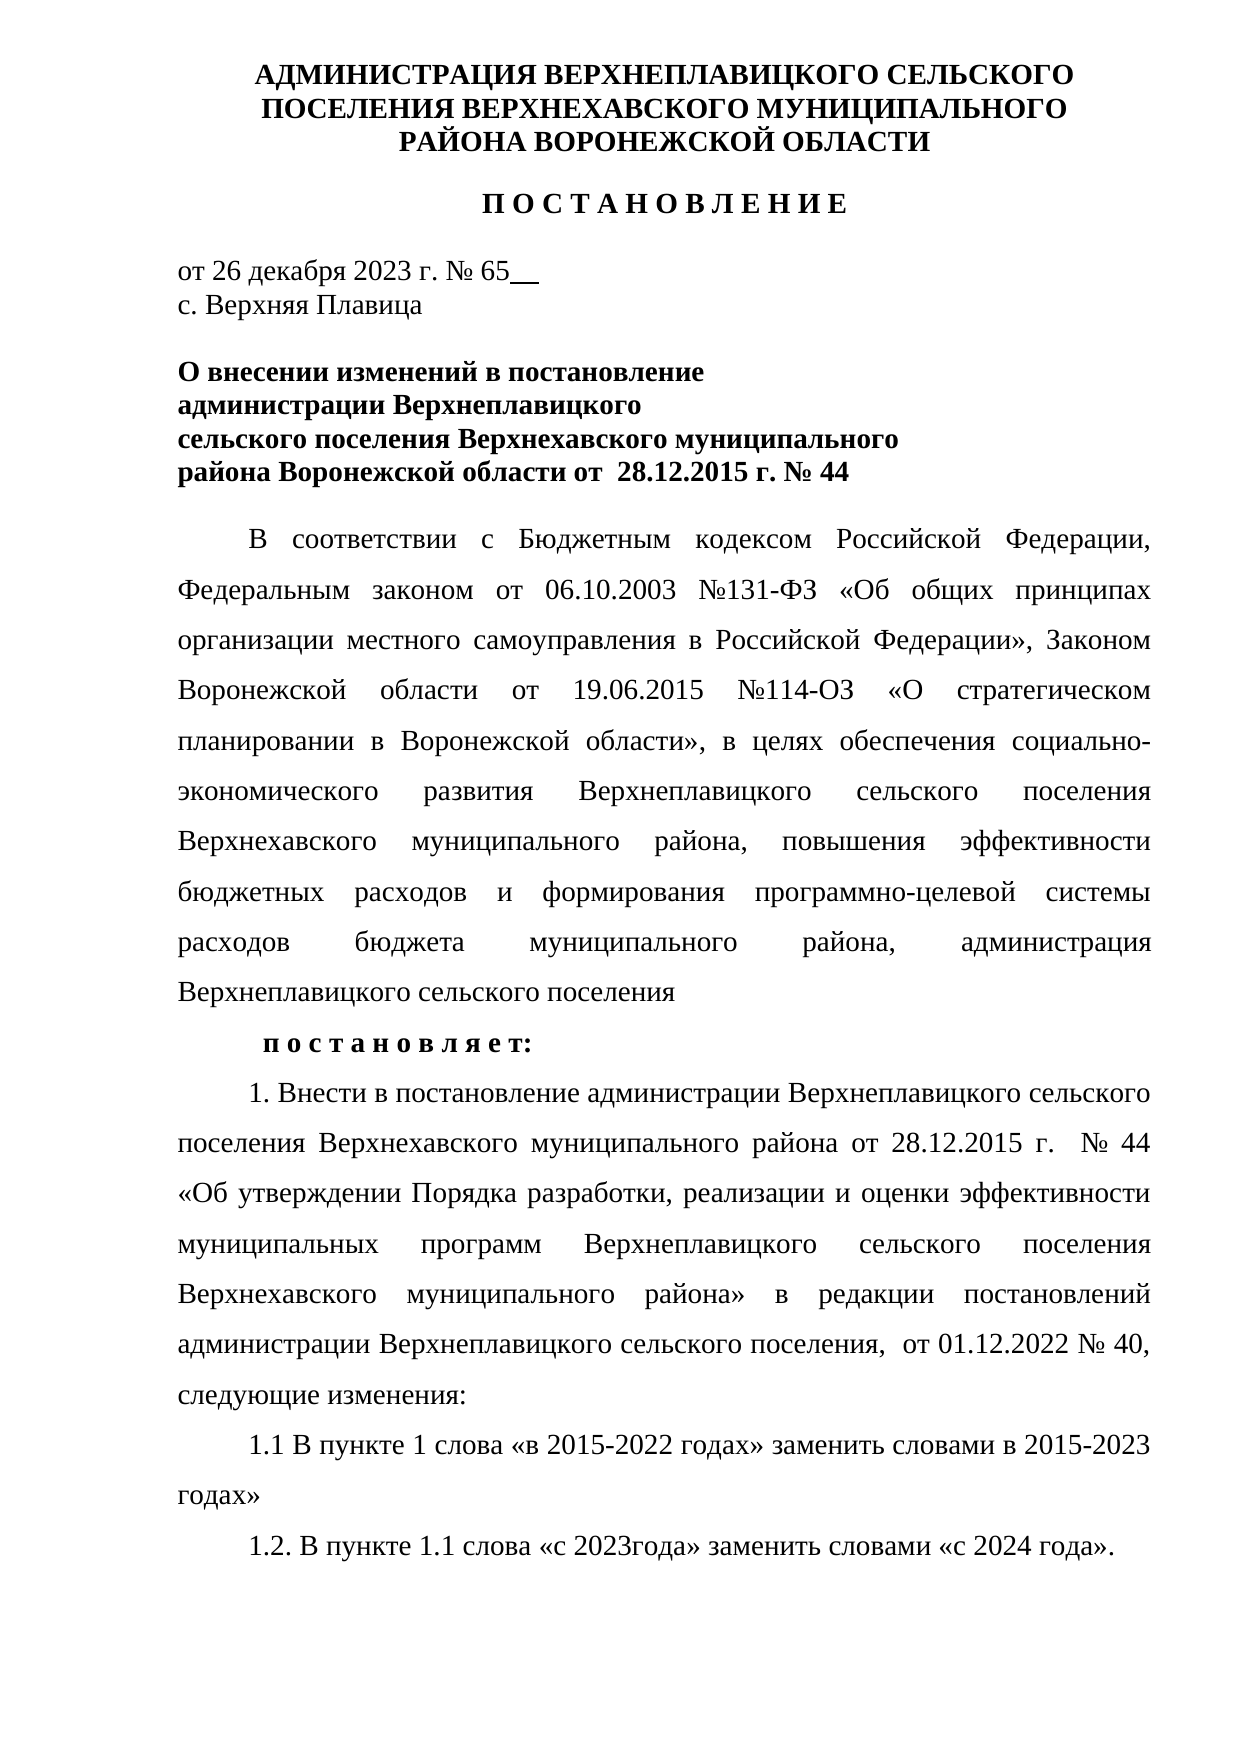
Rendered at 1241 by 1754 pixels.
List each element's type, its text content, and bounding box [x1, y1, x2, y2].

text П О С Т А Н О В Л Е Н И Е [177, 186, 1152, 220]
text В соответствии с Бюджетным кодексом Российской Федерации, Федеральным законом от 06.10.2003 №131-ФЗ «Об общих принципах организации местного самоуправления в Российской Федерации», Законом Воронежской области от 19.06.2015 №114-ОЗ «О стратегическом планировании в Воронежской области», в целях обеспечения социально-экономического развития Верхнеплавицкого сельского поселения Верхнехавского муниципального района, повышения эффективности бюджетных расходов и формирования программно-целевой системы расходов бюджета муниципального района, администрация Верхнеплавицкого сельского поселения [177, 522, 1152, 1008]
text района Воронежской области от 28.12.2015 г. № 44 [177, 454, 1152, 488]
text О внесении изменений в постановление [177, 354, 1152, 387]
text 1.1 В пункте 1 слова «в 2015-2022 годах» заменить словами в 2015-2023 годах» [177, 1427, 1152, 1511]
text 1.2. В пункте 1.1 слова «с 2023года» заменить словами «с 2024 года». [177, 1528, 1152, 1561]
text администрации Верхнеплавицкого [177, 387, 1152, 421]
text от 26 декабря 2023 г. № 65 [177, 253, 1152, 287]
text с. Верхняя Плавица [177, 287, 1152, 320]
text АДМИНИСТРАЦИЯ ВЕРХНЕПЛАВИЦКОГО СЕЛЬСКОГО ПОСЕЛЕНИЯ ВЕРХНЕХАВСКОГО МУНИЦИПАЛЬНОГО [177, 57, 1152, 124]
text сельского поселения Верхнехавского муниципального [177, 421, 1152, 454]
text РАЙОНА ВОРОНЕЖСКОЙ ОБЛАСТИ [177, 124, 1152, 158]
text 1. Внести в постановление администрации Верхнеплавицкого сельского поселения Верхнехавского муниципального района от 28.12.2015 г. № 44 «Об утверждении Порядка разработки, реализации и оценки эффективности муниципальных программ Верхнеплавицкого сельского поселения Верхнехавского муниципального района» в редакции постановлений администрации Верхнеплавицкого сельского поселения, от 01.12.2022 № 40, следующие изменения: [177, 1075, 1152, 1410]
text п о с т а н о в л я е т: [177, 1025, 1152, 1058]
